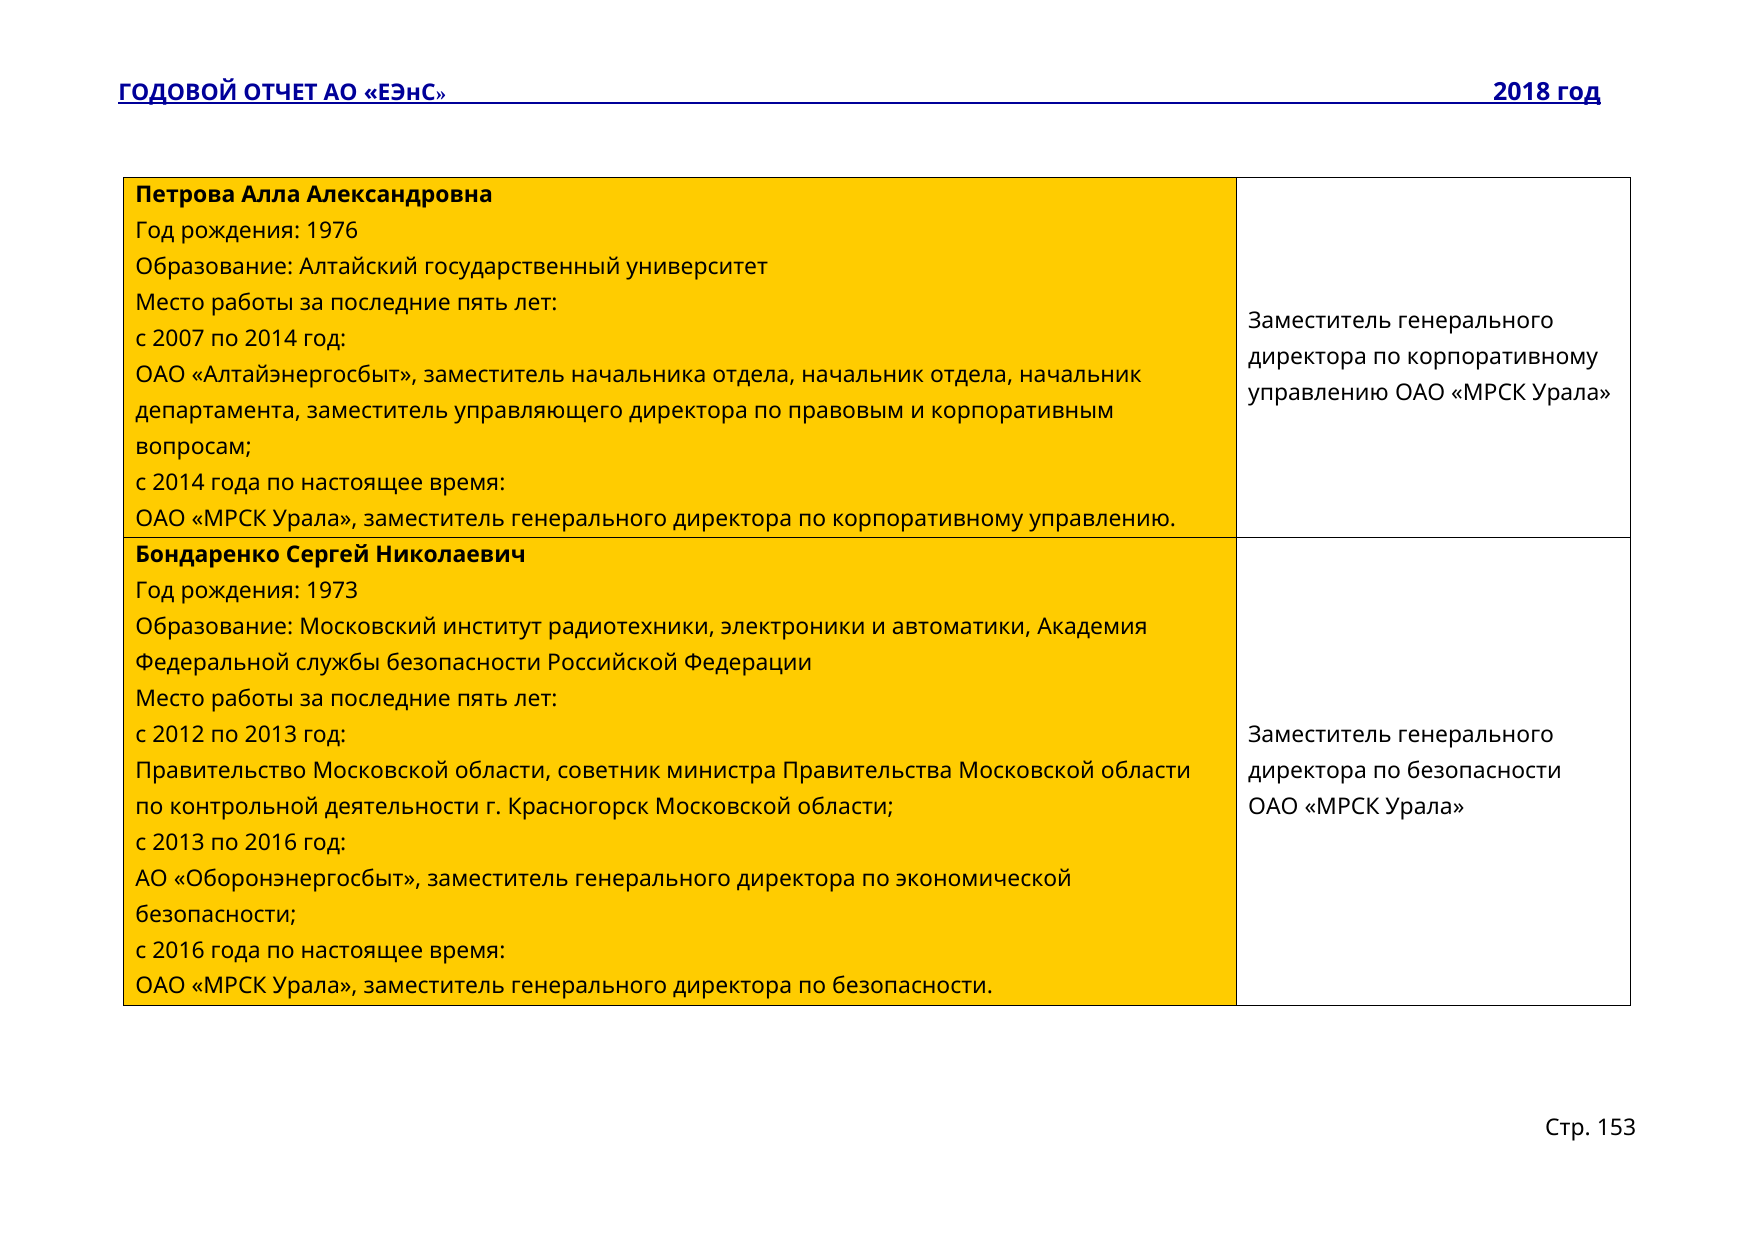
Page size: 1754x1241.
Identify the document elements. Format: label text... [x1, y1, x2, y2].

table_header Заместитель генерального директора по корпоративному управлению ОАО «МРСК Урала» [1237, 178, 1630, 537]
table_cell Заместитель генерального директора по безопасности ОАО «МРСК Урала» [1237, 538, 1630, 1005]
table_cell Бондаренко Сергей Николаевич Год рождения: 1973 Образование: Московский институт радиотехники, электроники и автоматики, Академия Федеральной службы безопасности Российской Федерации Место работы за последние пять лет: с 2012 по 2013 год: Правительство Московской области, советник министра Правительства Московской области по контрольной деятельности г. Красногорск Московской области; с 2013 по 2016 год: АО «Оборонэнергосбыт», заместитель генерального директора по экономической безопасности; с 2016 года по настоящее время: ОАО «МРСК Урала», заместитель генерального директора по безопасности. [124, 538, 1236, 1005]
table_header Петрова Алла Александровна Год рождения: 1976 Образование: Алтайский государственный университет Место работы за последние пять лет: с 2007 по 2014 год: ОАО «Алтайэнергосбыт», заместитель начальника отдела, начальник отдела, начальник департамента, заместитель управляющего директора по правовым и корпоративным вопросам; с 2014 года по настоящее время: ОАО «МРСК Урала», заместитель генерального директора по корпоративному управлению. [124, 178, 1236, 537]
